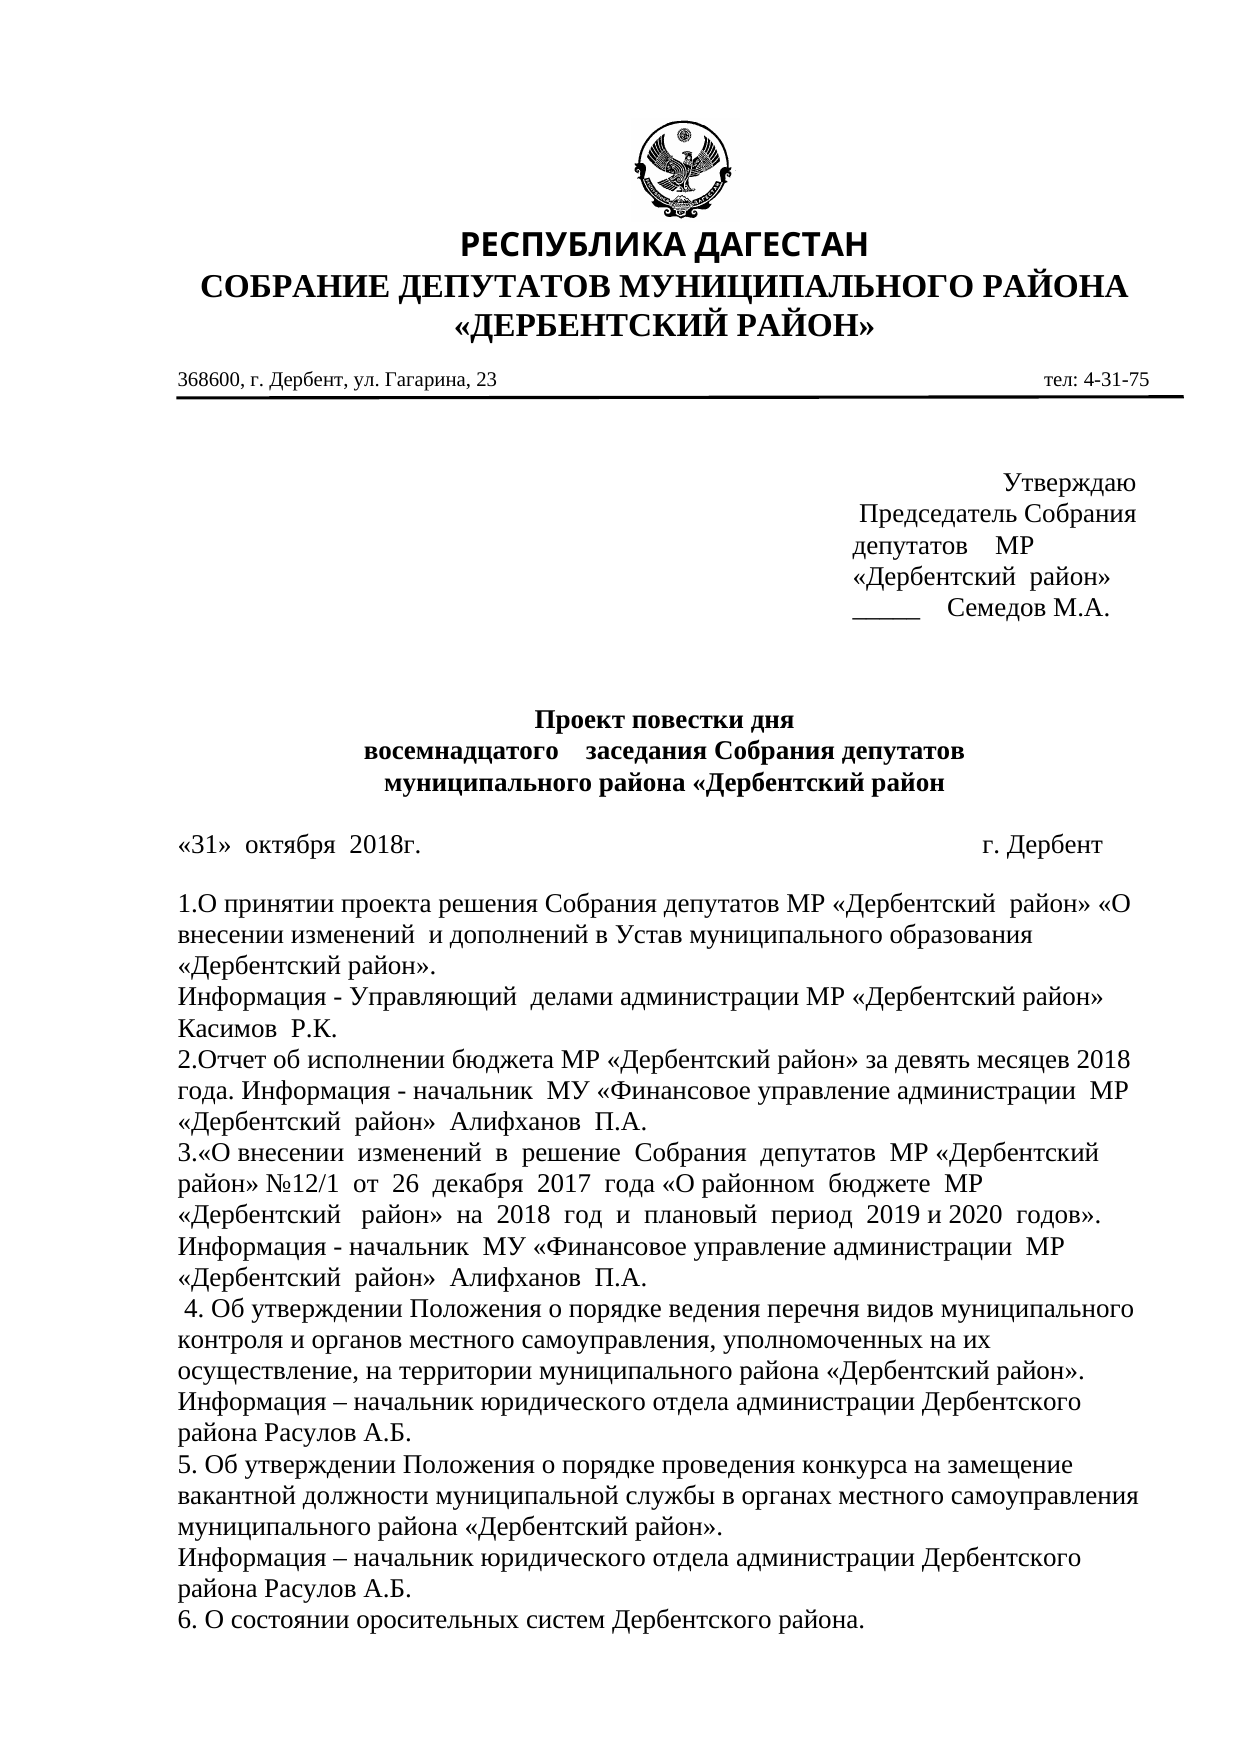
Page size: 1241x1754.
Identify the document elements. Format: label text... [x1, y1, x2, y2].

text восемнадцатого заседания Собрания депутатов [177, 734, 1152, 766]
text Информация – начальник юридического отдела администрации Дербентского района Расулов А.Б. [177, 1385, 1152, 1448]
text 4. Об утверждении Положения о порядке ведения перечня видов муниципального контроля и органов местного самоуправления, уполномоченных на их осуществление, на территории муниципального района «Дербентский район». [177, 1292, 1152, 1385]
text 3.«О внесении изменений в решение Собрания депутатов МР «Дербентский район» №12/1 от 26 декабря 2017 года «О районном бюджете МР «Дербентский район» на 2018 год и плановый период 2019 и 2020 годов». Информация - начальник МУ «Финансовое управление администрации МР «Дербентский район» Алифханов П.А. [177, 1136, 1152, 1292]
text «31» октября 2018г. г. Дербент [177, 828, 1152, 859]
text Информация - Управляющий делами администрации МР «Дербентский район» Касимов Р.К. [177, 981, 1152, 1043]
subtitle 368600, г. Дербент, ул. Гагарина, 23 тел: 4-31-75 [177, 367, 1152, 391]
text Проект повестки дня [177, 703, 1152, 734]
subtitle СОБРАНИЕ ДЕПУТАТОВ МУНИЦИПАЛЬНОГО РАЙОНА «ДЕРБЕНТСКИЙ РАЙОН» [177, 267, 1152, 343]
picture [630, 118, 740, 222]
text Информация – начальник юридического отдела администрации Дербентского района Расулов А.Б. [177, 1541, 1152, 1603]
text 1.О принятии проекта решения Собрания депутатов МР «Дербентский район» «О внесении изменений и дополнений в Устав муниципального образования «Дербентский район». [177, 887, 1152, 981]
text РЕСПУБЛИКА ДАГЕСТАН [177, 221, 1152, 267]
text 5. Об утверждении Положения о порядке проведения конкурса на замещение вакантной должности муниципальной службы в органах местного самоуправления муниципального района «Дербентский район». [177, 1448, 1152, 1541]
text Утверждаю [1002, 441, 1152, 498]
text 2.Отчет об исполнении бюджета МР «Дербентский район» за девять месяцев 2018 года. Информация - начальник МУ «Финансовое управление администрации МР «Дербентский район» Алифханов П.А. [177, 1043, 1152, 1136]
text депутатов МР «Дербентский район» _____ Семедов М.А. [852, 529, 1152, 622]
text муниципального района «Дербентский район [177, 766, 1152, 797]
text Председатель Собрания [852, 498, 1152, 529]
text 6. О состоянии оросительных систем Дербентского района. [177, 1603, 1152, 1634]
